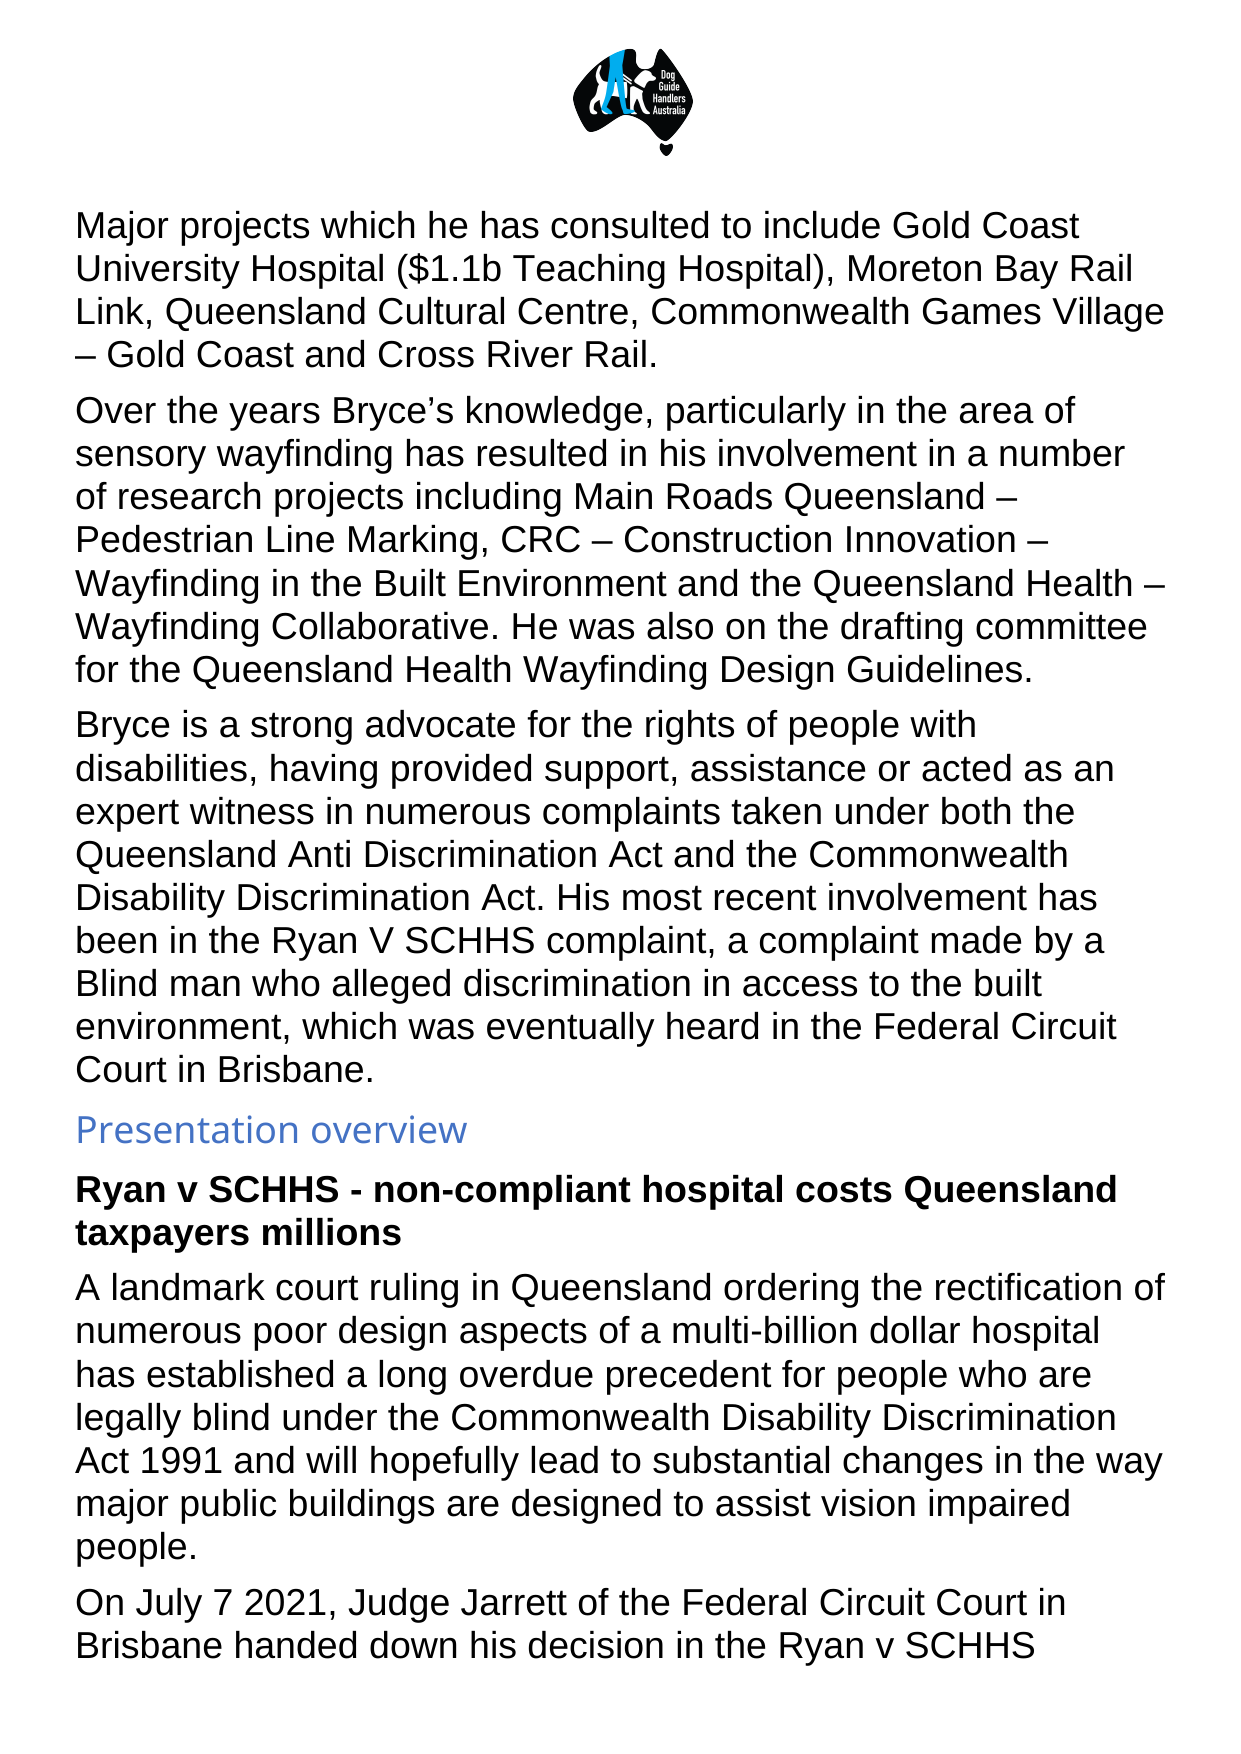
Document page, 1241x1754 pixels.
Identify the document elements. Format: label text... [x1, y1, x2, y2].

text Ryan v SCHHS - non-compliant hospital costs Queensland taxpayers millions [75, 1167, 1165, 1253]
text Over the years Bryce’s knowledge, particularly in the area of sensory wayfinding has resulted in his involvement in a number of research projects including Main Roads Queensland – Pedestrian Line Marking, CRC – Construction Innovation – Wayfinding in the Built Environment and the Queensland Health – Wayfinding Collaborative. He was also on the drafting committee for the Queensland Health Wayfinding Design Guidelines. [75, 388, 1165, 690]
text Major projects which he has consulted to include Gold Coast University Hospital ($1.1b Teaching Hospital), Moreton Bay Rail Link, Queensland Cultural Centre, Commonwealth Games Village – Gold Coast and Cross River Rail. [75, 203, 1165, 376]
text Bryce is a strong advocate for the rights of people with disabilities, having provided support, assistance or acted as an expert witness in numerous complaints taken under both the Queensland Anti Discrimination Act and the Commonwealth Disability Discrimination Act. His most recent involvement has been in the Ryan V SCHHS complaint, a complaint made by a Blind man who alleged discrimination in access to the built environment, which was eventually heard in the Federal Circuit Court in Brisbane. [75, 703, 1165, 1091]
text A landmark court ruling in Queensland ordering the rectification of numerous poor design aspects of a multi-billion dollar hospital has established a long overdue precedent for people who are legally blind under the Commonwealth Disability Discrimination Act 1991 and will hopefully lead to substantial changes in the way major public buildings are designed to assist vision impaired people. [75, 1266, 1165, 1567]
subtitle Presentation overview [75, 1103, 1165, 1154]
picture [563, 35, 701, 173]
